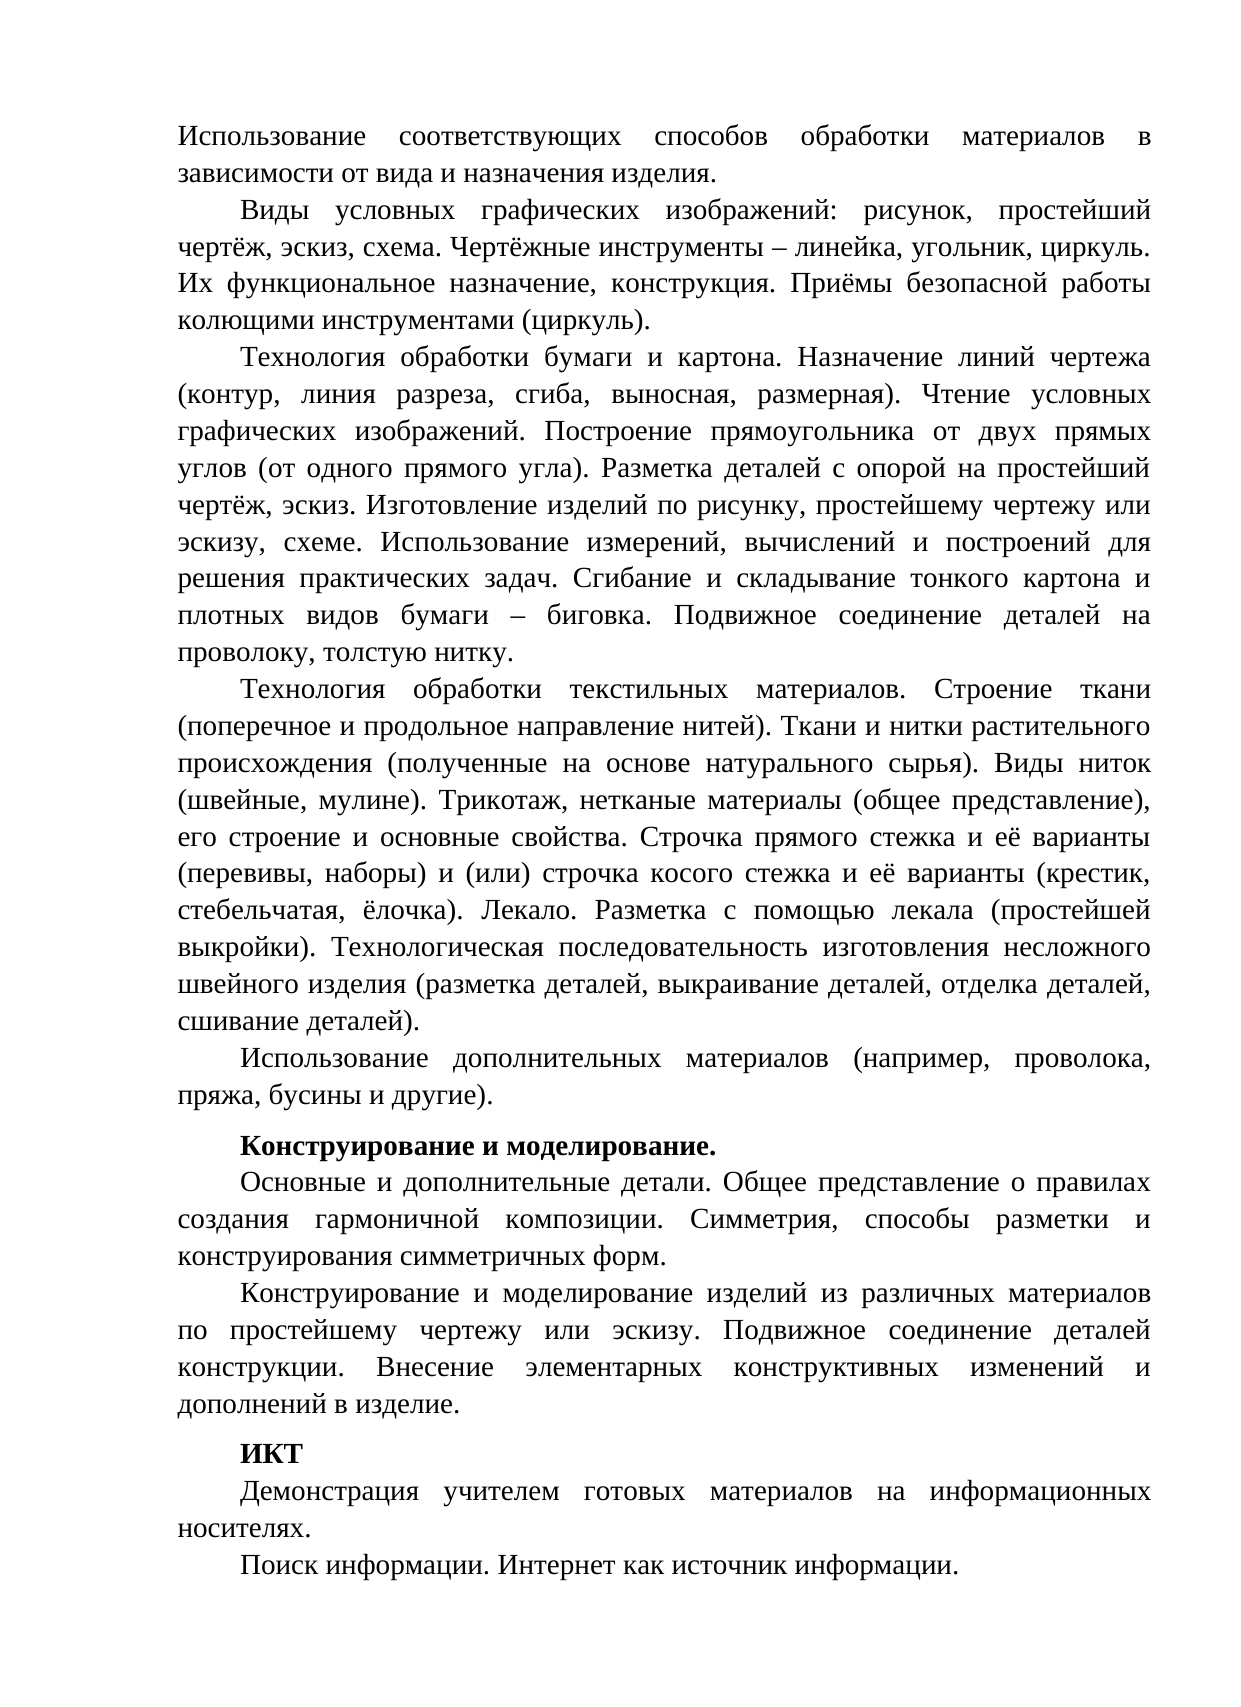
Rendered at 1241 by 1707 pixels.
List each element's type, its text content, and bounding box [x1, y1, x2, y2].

text Технология обработки текстильных материалов. Строение ткани (поперечное и продольное направление нитей). Ткани и нитки растительного происхождения (полученные на основе натурального сырья). Виды ниток (швейные, мулине). Трикотаж, нетканые материалы (общее представление), его строение и основные свойства. Строчка прямого стежка и её варианты (перевивы, наборы) и (или) строчка косого стежка и её варианты (крестик, стебельчатая, ёлочка). Лекало. Разметка с помощью лекала (простейшей выкройки). Технологическая последовательность изготовления несложного швейного изделия (разметка деталей, выкраивание деталей, отделка деталей, сшивание деталей). [177, 671, 1152, 1037]
text Основные и дополнительные детали. Общее представление о правилах создания гармоничной композиции. Симметрия, способы разметки и конструирования симметричных форм. [177, 1164, 1152, 1272]
text Конструирование и моделирование. [177, 1128, 1152, 1161]
text Демонстрация учителем готовых материалов на информационных носителях. [177, 1473, 1152, 1544]
text ИКТ [177, 1437, 1152, 1470]
text Технология обработки бумаги и картона. Назначение линий чертежа (контур, линия разреза, сгиба, выносная, размерная). Чтение условных графических изображений. Построение прямоугольника от двух прямых углов (от одного прямого угла). Разметка деталей с опорой на простейший чертёж, эскиз. Изготовление изделий по рисунку, простейшему чертежу или эскизу, схеме. Использование измерений, вычислений и построений для решения практических задач. Сгибание и складывание тонкого картона и плотных видов бумаги – биговка. Подвижное соединение деталей на проволоку, толстую нитку. [177, 339, 1152, 668]
text Использование дополнительных материалов (например, проволока, пряжа, бусины и другие). [177, 1040, 1152, 1110]
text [177, 118, 1152, 188]
text Поиск информации. Интернет как источник информации. [177, 1547, 1152, 1581]
text Виды условных графических изображений: рисунок, простейший чертёж, эскиз, схема. Чертёжные инструменты – линейка, угольник, циркуль. Их функциональное назначение, конструкция. Приёмы безопасной работы колющими инструментами (циркуль). [177, 192, 1152, 336]
text Конструирование и моделирование изделий из различных материалов по простейшему чертежу или эскизу. Подвижное соединение деталей конструкции. Внесение элементарных конструктивных изменений и дополнений в изделие. [177, 1275, 1152, 1419]
